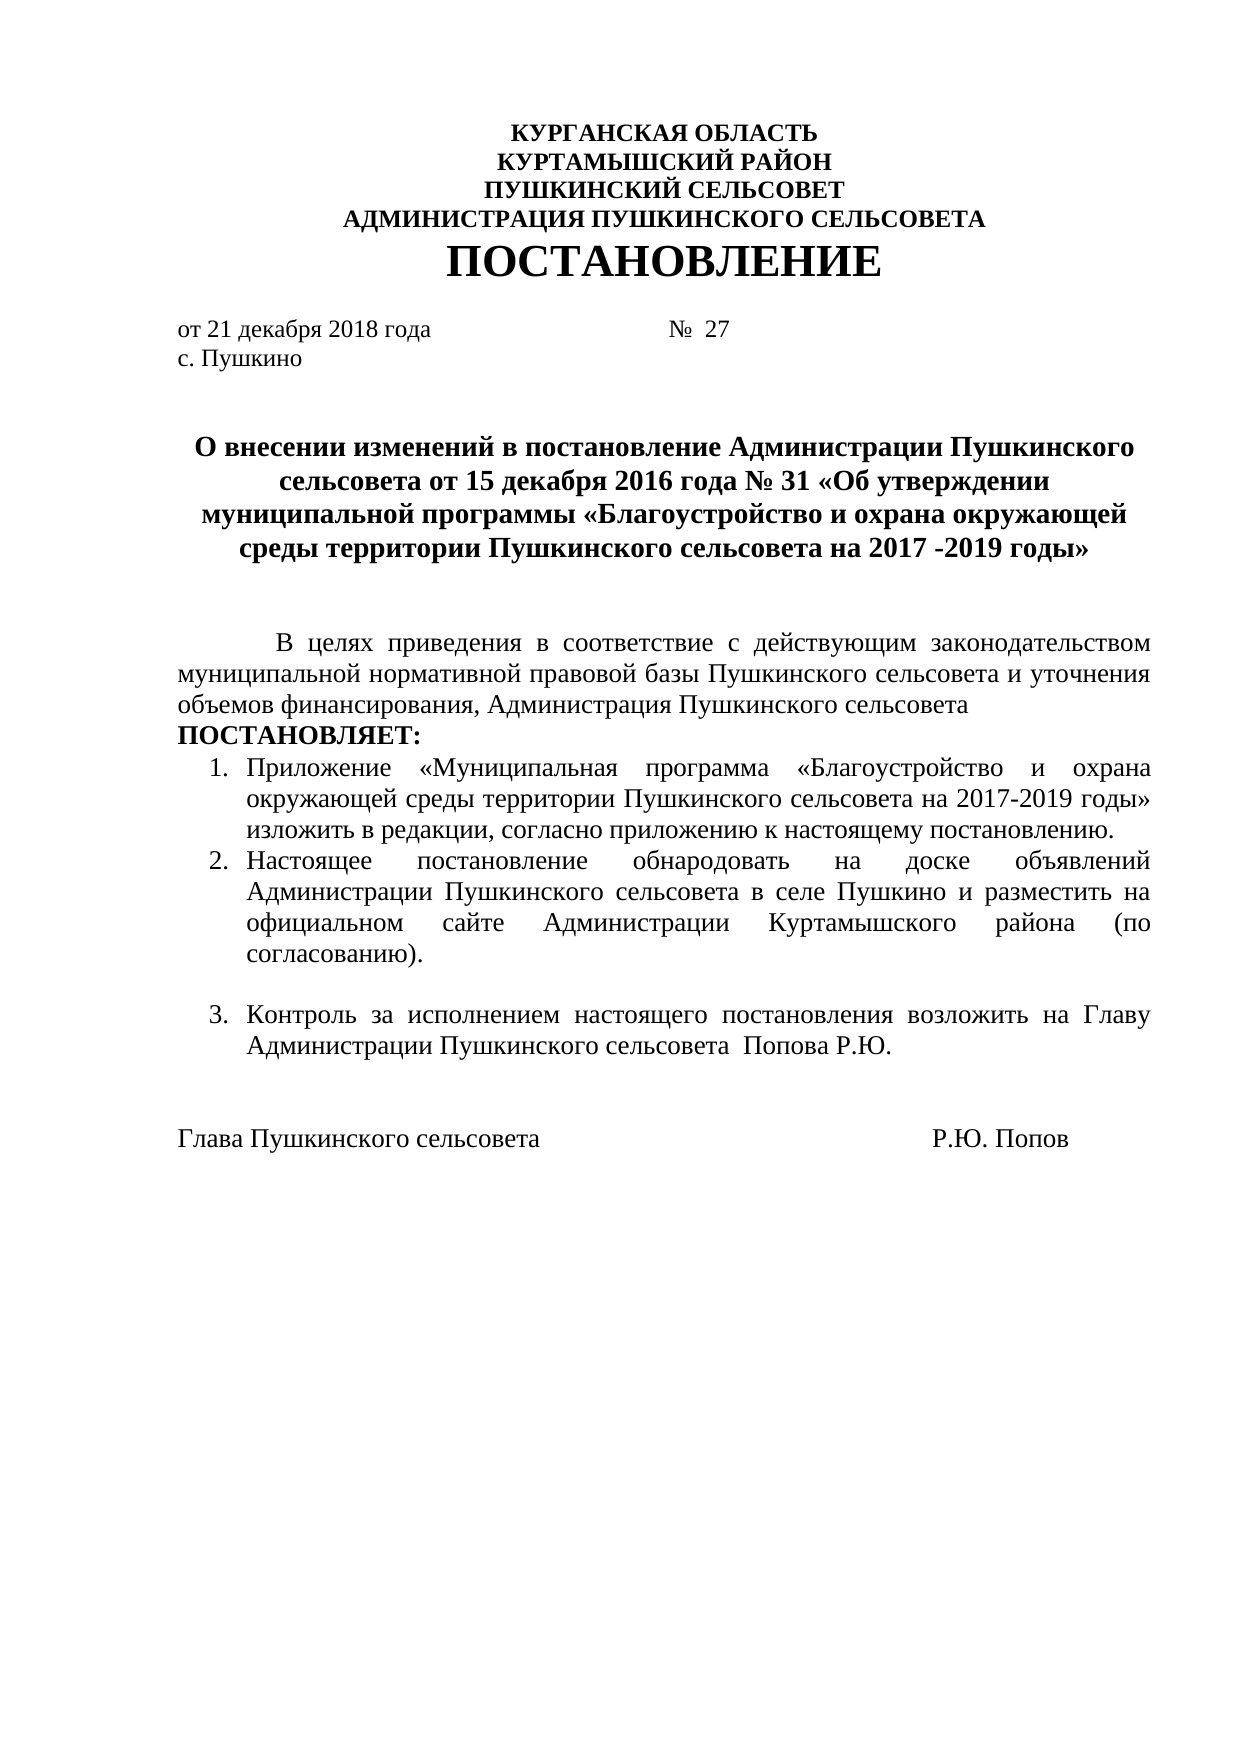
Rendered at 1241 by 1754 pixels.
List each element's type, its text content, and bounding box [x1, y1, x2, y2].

list Контроль за исполнением настоящего постановления возложить на Главу Администрации Пушкинского сельсовета Попова Р.Ю. [208, 998, 1152, 1060]
text ПОСТАНОВЛЯЕТ: [177, 719, 1152, 751]
list Настоящее постановление обнародовать на доске объявлений Администрации Пушкинского сельсовета в селе Пушкино и разместить на официальном сайте Администрации Куртамышского района (по согласованию). [208, 844, 1152, 969]
text В целях приведения в соответствие с действующим законодательством муниципальной нормативной правовой базы Пушкинского сельсовета и уточнения объемов финансирования, Администрация Пушкинского сельсовета [177, 626, 1152, 719]
text КУРГАНСКАЯ ОБЛАСТЬ [177, 118, 1152, 147]
text КУРТАМЫШСКИЙ РАЙОН [177, 147, 1152, 176]
text АДМИНИСТРАЦИЯ ПУШКИНСКОГО СЕЛЬСОВЕТА [177, 204, 1152, 233]
text от 21 декабря 2018 года № 27 [177, 314, 1152, 343]
text ПУШКИНСКИЙ СЕЛЬСОВЕТ [177, 176, 1152, 204]
text Глава Пушкинского сельсовета Р.Ю. Попов [177, 1122, 1152, 1153]
text с. Пушкино [177, 343, 1152, 372]
text О внесении изменений в постановление Администрации Пушкинского сельсовета от 15 декабря 2016 года № 31 «Об утверждении муниципальной программы «Благоустройство и охрана окружающей среды территории Пушкинского сельсовета на 2017 -2019 годы» [177, 429, 1152, 564]
text ПОСТАНОВЛЕНИЕ [177, 233, 1152, 286]
list Приложение «Муниципальная программа «Благоустройство и охрана окружающей среды территории Пушкинского сельсовета на 2017-2019 годы» изложить в редакции, согласно приложению к настоящему постановлению. [208, 751, 1152, 844]
